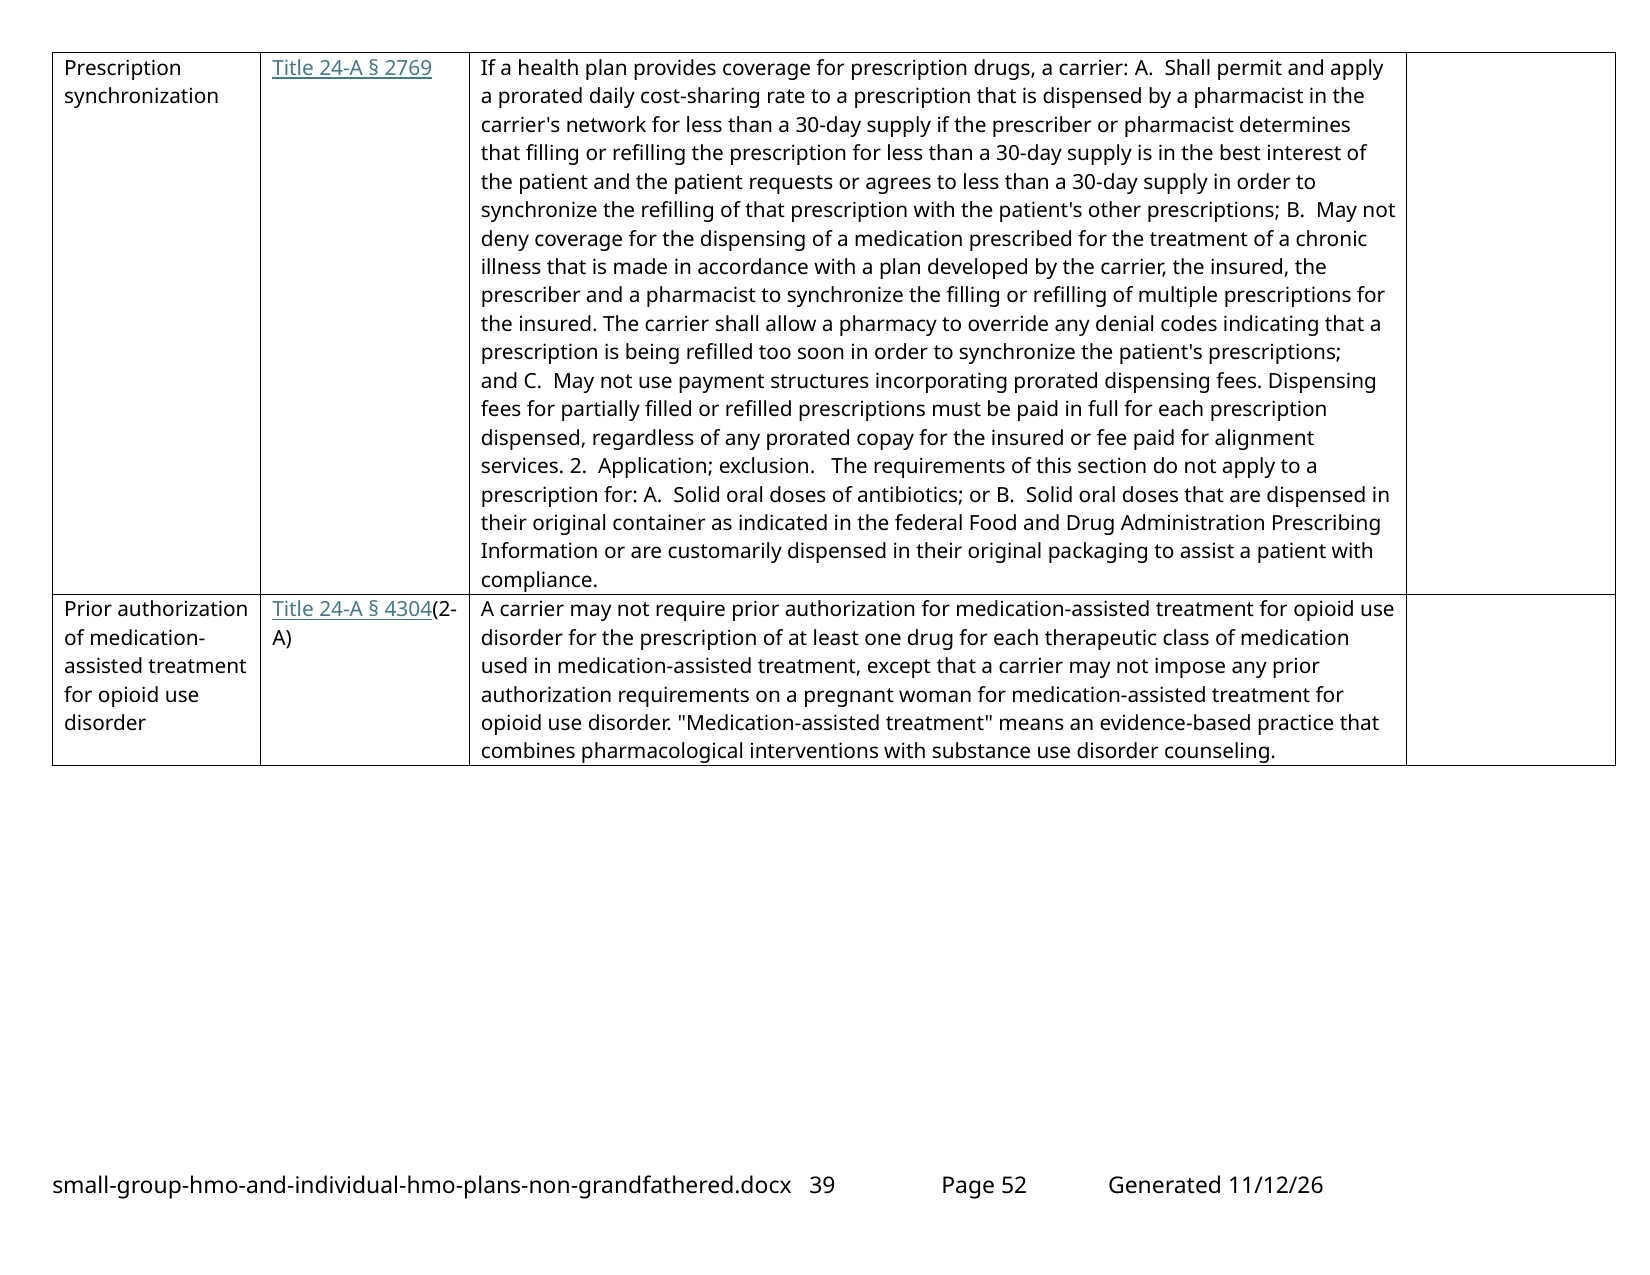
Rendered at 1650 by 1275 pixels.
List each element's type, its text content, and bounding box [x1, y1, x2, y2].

table_cell [1407, 53, 1615, 593]
table_cell Prescription synchronization [53, 53, 260, 593]
table_cell Title 24-A § 2769 [261, 53, 469, 593]
table_cell Prior authorization of medication-assisted treatment for opioid use disorder [53, 595, 260, 765]
table_cell Title 24-A § 4304(2-A) [261, 595, 469, 765]
table_cell If a health plan provides coverage for prescription drugs, a carrier: A. Shall permit and apply a prorated daily cost-sharing rate to a prescription that is dispensed by a pharmacist in the carrier's network for less than a 30-day supply if the prescriber or pharmacist determines that filling or refilling the prescription for less than a 30-day supply is in the best interest of the patient and the patient requests or agrees to less than a 30-day supply in order to synchronize the refilling of that prescription with the patient's other prescriptions; B. May not deny coverage for the dispensing of a medication prescribed for the treatment of a chronic illness that is made in accordance with a plan developed by the carrier, the insured, the prescriber and a pharmacist to synchronize the filling or refilling of multiple prescriptions for the insured. The carrier shall allow a pharmacy to override any denial codes indicating that a prescription is being refilled too soon in order to synchronize the patient's prescriptions; and C. May not use payment structures incorporating prorated dispensing fees. Dispensing fees for partially filled or refilled prescriptions must be paid in full for each prescription dispensed, regardless of any prorated copay for the insured or fee paid for alignment services. 2. Application; exclusion. The requirements of this section do not apply to a prescription for: A. Solid oral doses of antibiotics; or B. Solid oral doses that are dispensed in their original container as indicated in the federal Food and Drug Administration Prescribing Information or are customarily dispensed in their original packaging to assist a patient with compliance. [470, 53, 1406, 593]
table_cell [1407, 595, 1615, 765]
table_cell A carrier may not require prior authorization for medication-assisted treatment for opioid use disorder for the prescription of at least one drug for each therapeutic class of medication used in medication-assisted treatment, except that a carrier may not impose any prior authorization requirements on a pregnant woman for medication-assisted treatment for opioid use disorder. "Medication-assisted treatment" means an evidence-based practice that combines pharmacological interventions with substance use disorder counseling. [470, 595, 1406, 765]
